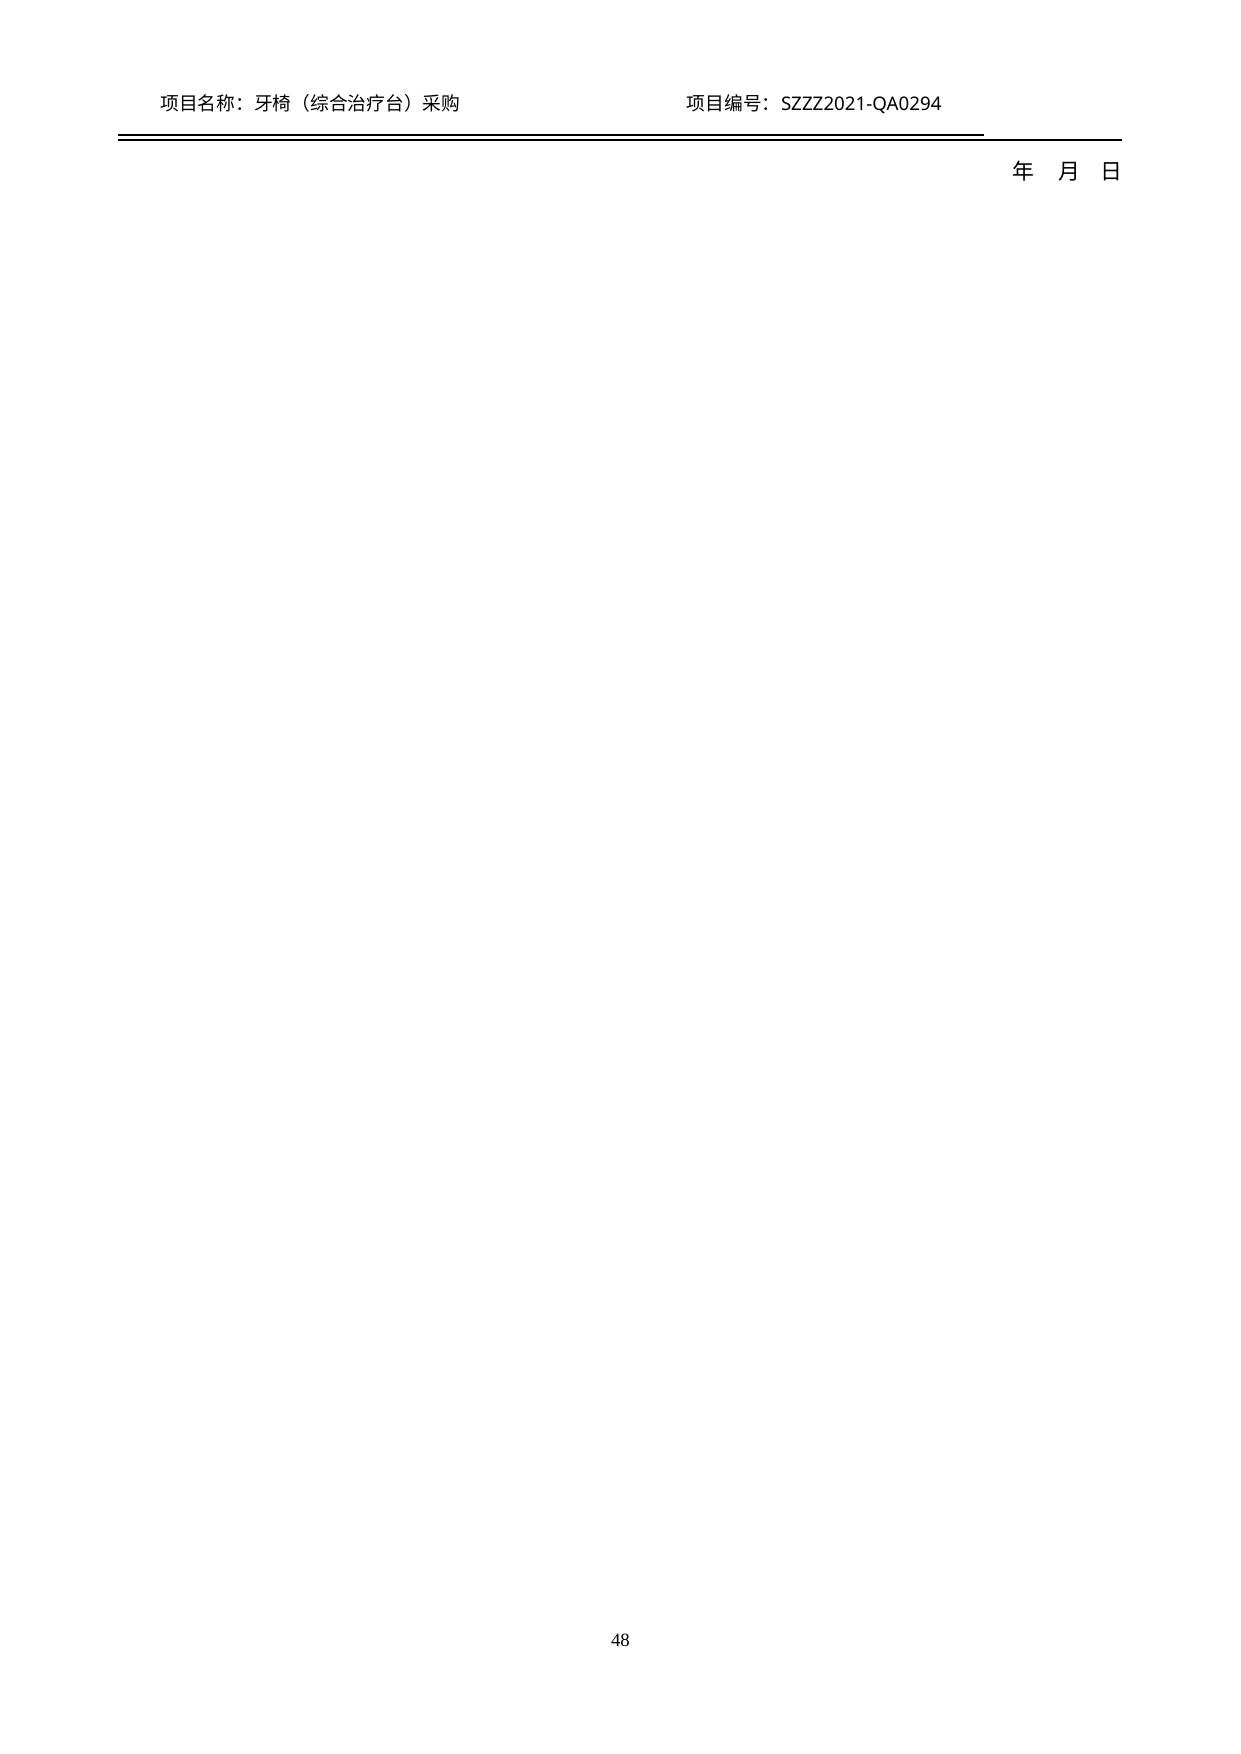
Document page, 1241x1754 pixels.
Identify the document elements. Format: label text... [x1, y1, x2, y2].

text 年 月 日 [118, 154, 1122, 186]
